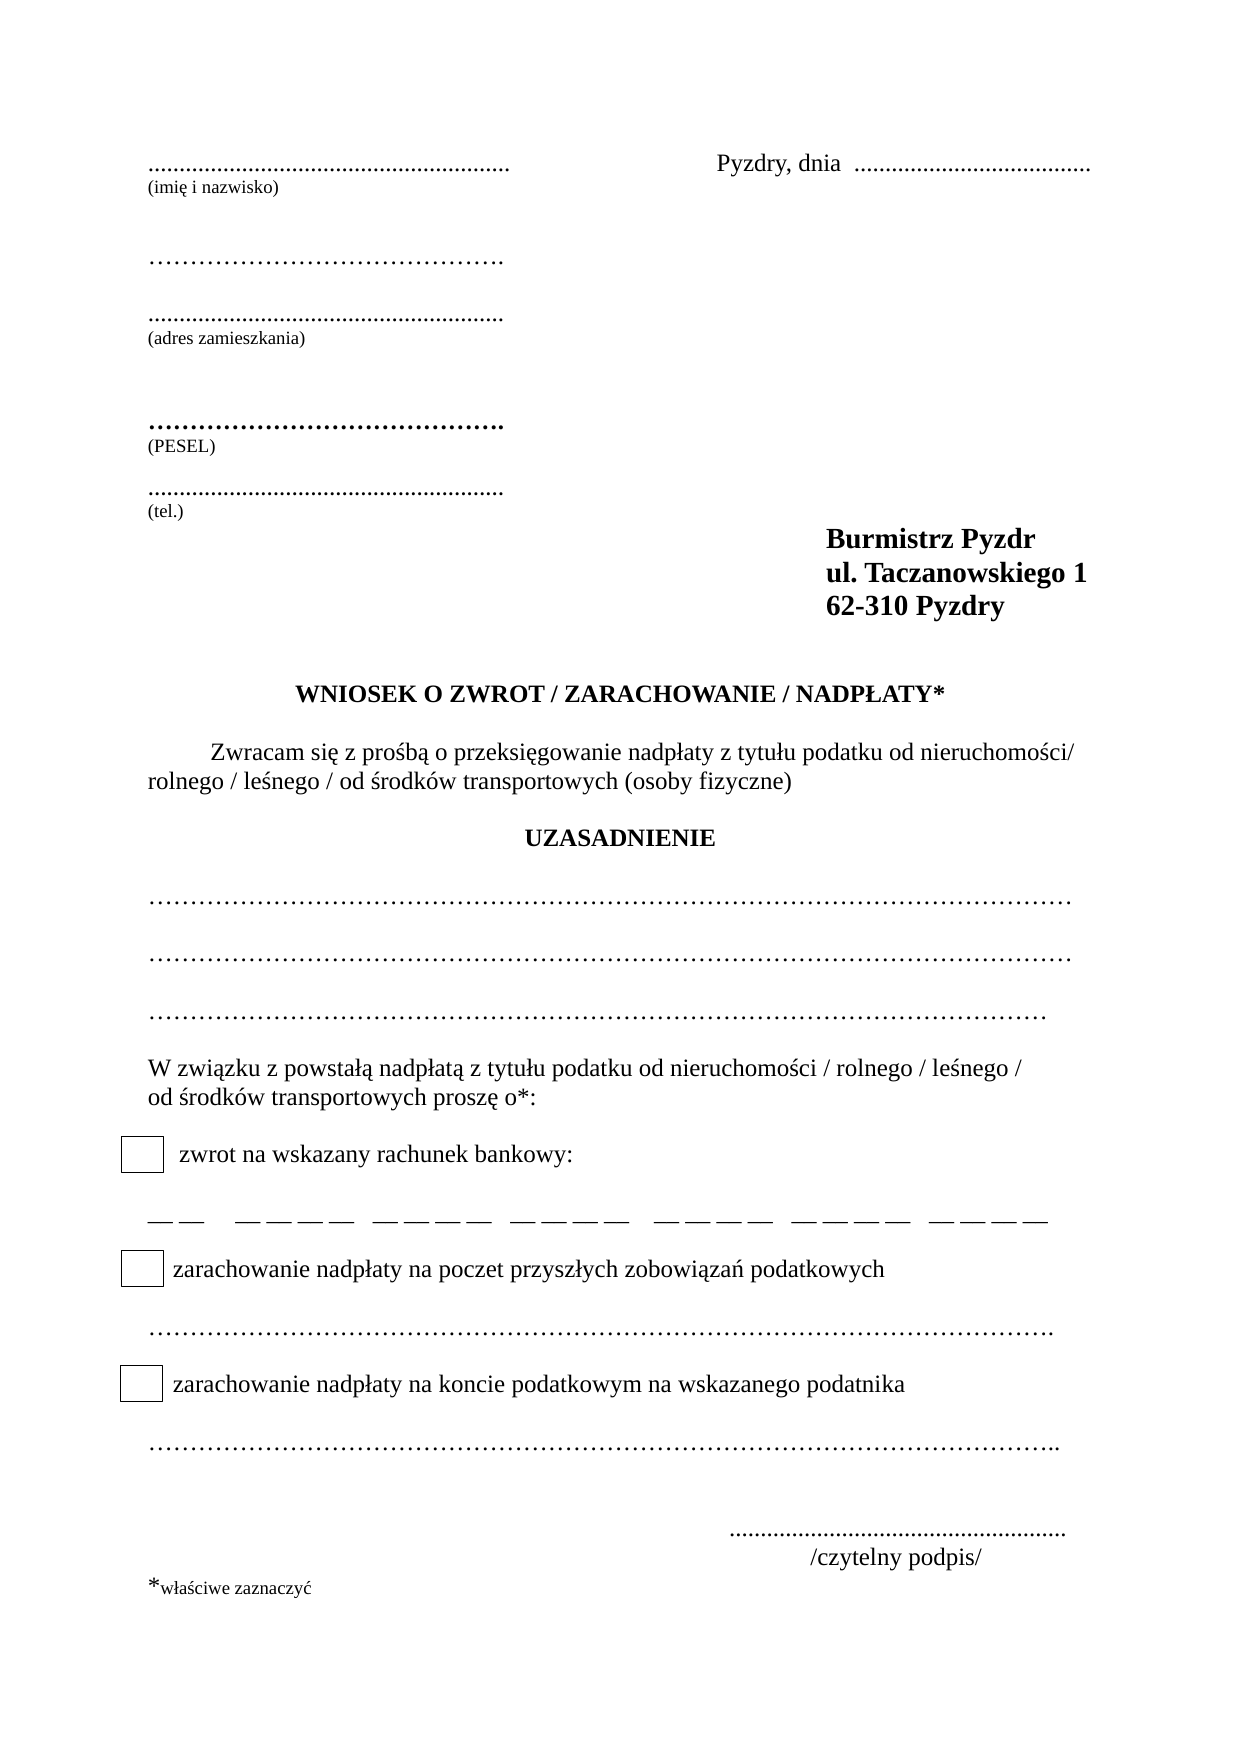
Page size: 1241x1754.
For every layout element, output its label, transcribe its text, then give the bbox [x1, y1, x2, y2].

text .......................................................... Pyzdry, dnia ...................................... [148, 148, 1093, 176]
text __ __ __ __ __ __ __ __ __ __ __ __ __ __ __ __ __ __ __ __ __ __ __ __ __ __ [148, 1197, 1093, 1226]
text ......................................................... [148, 298, 1093, 327]
text *właściwe zaznaczyć [148, 1571, 1093, 1599]
text (imię i nazwisko) [148, 176, 1093, 198]
text od środków transportowych proszę o*: [148, 1082, 1093, 1111]
text ………………………………………………………………………………………………… [148, 938, 1093, 967]
text zarachowanie nadpłaty na poczet przyszłych zobowiązań podatkowych [164, 1254, 1093, 1283]
text ………………………………………………………………………………………………. [148, 1312, 1093, 1341]
text (tel.) [148, 500, 1093, 521]
text ………………………………………………………………………………………………… [148, 881, 1093, 909]
text ...................................................... [148, 1513, 1093, 1542]
text Burmistrz Pyzdr [148, 521, 1093, 555]
text ……………………………………………………………………………………………… [148, 996, 1093, 1024]
text (adres zamieszkania) [148, 327, 1093, 349]
text ……………………………………. [148, 406, 1093, 435]
text ………………………………………………… [148, 478, 1093, 500]
text UZASADNIENIE [148, 823, 1093, 852]
text zwrot na wskazany rachunek bankowy: [164, 1139, 1093, 1168]
text (PESEL) [148, 435, 1093, 457]
text zarachowanie nadpłaty na koncie podatkowym na wskazanego podatnika [163, 1369, 1093, 1398]
text ul. Taczanowskiego 1 [148, 555, 1093, 588]
text /czytelny podpis/ [148, 1542, 1093, 1571]
text WNIOSEK O ZWROT / ZARACHOWANIE / NADPŁATY* [148, 679, 1093, 708]
text ……………………………………. [148, 241, 1093, 270]
text Zwracam się z prośbą o przeksięgowanie nadpłaty z tytułu podatku od nieruchomości/ rolnego / leśnego / od środków transportowych (osoby fizyczne) [148, 737, 1093, 794]
text 62-310 Pyzdry [148, 588, 1093, 622]
text ……………………………………………………………………………………………….. [148, 1427, 1093, 1456]
text W związku z powstałą nadpłatą z tytułu podatku od nieruchomości / rolnego / leśnego / [148, 1053, 1093, 1082]
